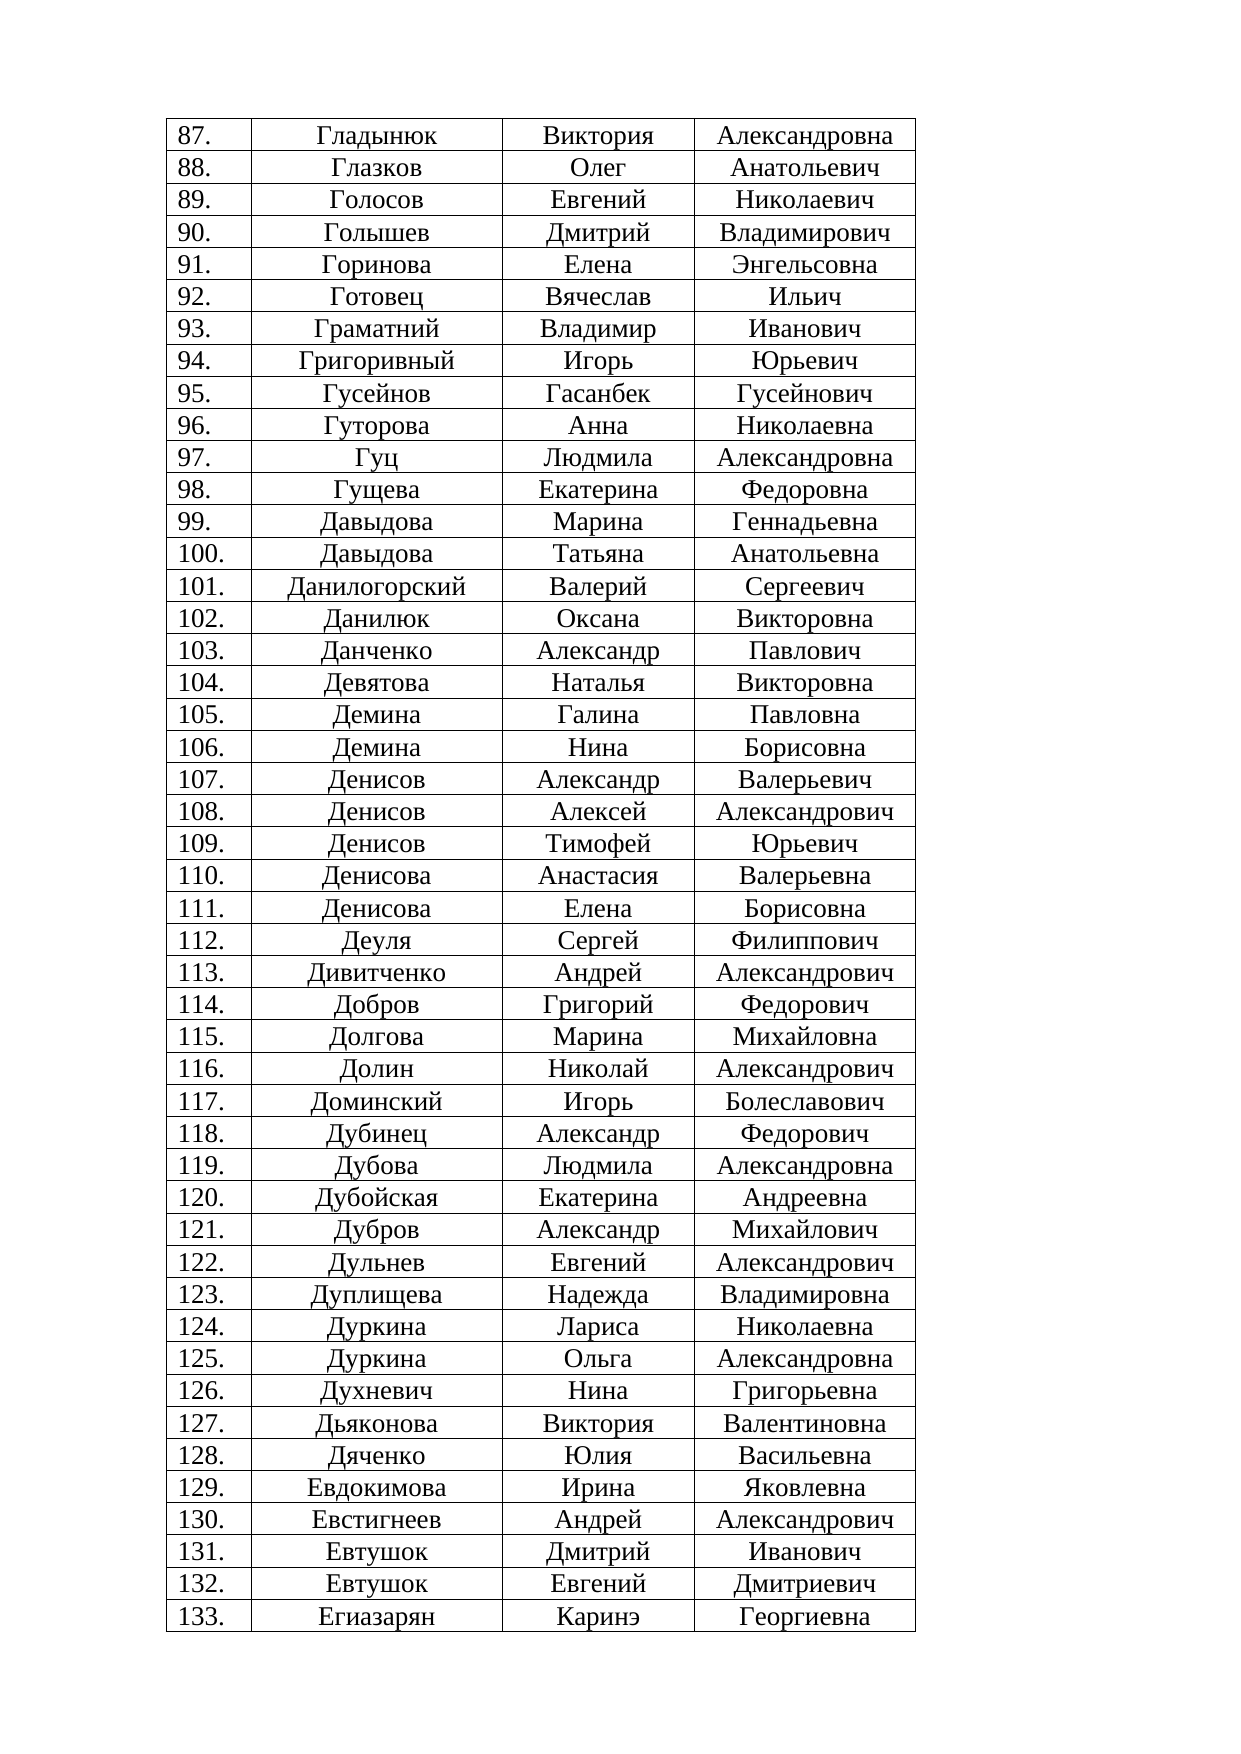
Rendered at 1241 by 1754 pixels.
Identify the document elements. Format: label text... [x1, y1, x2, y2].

table_cell Нина [503, 1375, 694, 1406]
table_cell Галина [503, 699, 694, 730]
table_cell Яковлевна [695, 1471, 915, 1502]
table_cell Игорь [503, 345, 694, 376]
table_cell Михайлович [695, 1214, 915, 1245]
table_cell Готовец [252, 280, 502, 311]
table_cell Граматний [252, 312, 502, 343]
table_cell Давыдова [252, 505, 502, 537]
table_cell Егиазарян [252, 1600, 502, 1631]
table_cell Девятова [252, 666, 502, 697]
table_cell [167, 666, 251, 697]
table_cell Евстигнеев [252, 1503, 502, 1534]
table_cell Александрович [695, 1503, 915, 1534]
table_cell [167, 345, 251, 376]
table_cell Доминский [252, 1085, 502, 1116]
table_cell Дмитрий [503, 1535, 694, 1567]
table_cell Дмитриевич [695, 1568, 915, 1599]
table_cell Данилогорский [252, 570, 502, 601]
table_cell [167, 795, 251, 826]
table_cell Наталья [503, 666, 694, 697]
table_cell Валерий [503, 570, 694, 601]
table_cell Людмила [503, 1149, 694, 1180]
table_cell Александр [503, 1214, 694, 1245]
table_cell Анатольевна [695, 538, 915, 569]
table_cell Дмитрий [503, 216, 694, 247]
table_cell [167, 1214, 251, 1245]
table_cell Валерьевич [695, 763, 915, 794]
table_cell Энгельсовна [695, 248, 915, 279]
table_cell Дьяконова [252, 1407, 502, 1438]
table_cell Геннадьевна [695, 505, 915, 537]
table_cell Юрьевич [695, 827, 915, 858]
table_cell Дивитченко [252, 956, 502, 987]
table_cell Денисова [252, 860, 502, 891]
table_cell [167, 312, 251, 343]
table_cell [167, 409, 251, 440]
table_cell Екатерина [503, 1181, 694, 1212]
table_cell Дуплищева [252, 1278, 502, 1309]
table_cell Гусейнов [252, 377, 502, 408]
table_cell [167, 1375, 251, 1406]
table_cell Федорович [695, 988, 915, 1019]
table_cell Викторовна [695, 666, 915, 697]
table_cell Евдокимова [252, 1471, 502, 1502]
table_cell [167, 473, 251, 504]
table_cell [167, 1407, 251, 1438]
table_cell Давыдова [252, 538, 502, 569]
table_cell Евтушок [252, 1568, 502, 1599]
table_cell Александровна [695, 1342, 915, 1373]
table_cell Марина [503, 505, 694, 537]
table_cell Андрей [503, 1503, 694, 1534]
table_cell [167, 1020, 251, 1052]
table_cell Сергей [503, 924, 694, 955]
table_cell Александровна [695, 119, 915, 150]
table_cell Людмила [503, 441, 694, 472]
table_cell Каринэ [503, 1600, 694, 1631]
table_cell Денисов [252, 795, 502, 826]
table_cell Денисова [252, 892, 502, 923]
table_cell [167, 184, 251, 215]
table_cell Михайловна [695, 1020, 915, 1052]
table_cell Гусейнович [695, 377, 915, 408]
table_cell [167, 1600, 251, 1631]
table_cell Павловна [695, 699, 915, 730]
table_cell Владимир [503, 312, 694, 343]
table_cell [167, 1246, 251, 1277]
table_cell [167, 731, 251, 762]
table_cell Дуркина [252, 1310, 502, 1341]
table_cell [167, 1085, 251, 1116]
table_cell Александр [503, 1117, 694, 1148]
table_cell Евтушок [252, 1535, 502, 1567]
table_cell Елена [503, 248, 694, 279]
table_cell Екатерина [503, 473, 694, 504]
table_cell Татьяна [503, 538, 694, 569]
table_cell Алексей [503, 795, 694, 826]
table_cell Олег [503, 151, 694, 182]
table_cell Валентиновна [695, 1407, 915, 1438]
table_cell [167, 280, 251, 311]
table_cell Дульнев [252, 1246, 502, 1277]
table_cell [167, 1053, 251, 1084]
table_cell Федорович [695, 1117, 915, 1148]
table_cell Григоривный [252, 345, 502, 376]
table_cell [167, 1503, 251, 1534]
table_cell Борисовна [695, 731, 915, 762]
table_cell [167, 763, 251, 794]
table_cell Николаевич [695, 184, 915, 215]
table_cell [167, 119, 251, 150]
table_cell Виктория [503, 1407, 694, 1438]
table_cell Добров [252, 988, 502, 1019]
table_cell Оксана [503, 602, 694, 633]
table_cell [167, 892, 251, 923]
table_cell Горинова [252, 248, 502, 279]
table_cell Ольга [503, 1342, 694, 1373]
table_cell Николай [503, 1053, 694, 1084]
table_cell Дубров [252, 1214, 502, 1245]
table_cell Филиппович [695, 924, 915, 955]
table_cell Евгений [503, 184, 694, 215]
table_cell [167, 1439, 251, 1470]
table_cell Александрович [695, 1053, 915, 1084]
table_cell [167, 634, 251, 665]
table_cell Гуц [252, 441, 502, 472]
table_cell Александрович [695, 956, 915, 987]
table_cell Голосов [252, 184, 502, 215]
table_cell Деуля [252, 924, 502, 955]
table_cell Ильич [695, 280, 915, 311]
table_cell Гуторова [252, 409, 502, 440]
table_cell [167, 505, 251, 537]
table_cell Григорьевна [695, 1375, 915, 1406]
table_cell Дубинец [252, 1117, 502, 1148]
table_cell Голышев [252, 216, 502, 247]
table_cell [167, 988, 251, 1019]
table_cell Юрьевич [695, 345, 915, 376]
table_cell Юлия [503, 1439, 694, 1470]
table_cell [167, 216, 251, 247]
table_cell Виктория [503, 119, 694, 150]
table_cell [167, 1471, 251, 1502]
table_cell Нина [503, 731, 694, 762]
table_cell Гущева [252, 473, 502, 504]
table_cell [167, 1117, 251, 1148]
table_cell Александрович [695, 1246, 915, 1277]
table_cell [167, 441, 251, 472]
table_cell Анатольевич [695, 151, 915, 182]
table_cell [167, 1535, 251, 1567]
table_cell Иванович [695, 312, 915, 343]
table_cell Дуркина [252, 1342, 502, 1373]
table_cell Борисовна [695, 892, 915, 923]
table_cell Викторовна [695, 602, 915, 633]
table_cell Анастасия [503, 860, 694, 891]
table_cell Марина [503, 1020, 694, 1052]
table_cell [167, 860, 251, 891]
table_cell Данилюк [252, 602, 502, 633]
table_cell Андрей [503, 956, 694, 987]
table_cell Ирина [503, 1471, 694, 1502]
table_cell Александровна [695, 1149, 915, 1180]
table_cell Васильевна [695, 1439, 915, 1470]
table_cell Демина [252, 699, 502, 730]
table_cell Дяченко [252, 1439, 502, 1470]
table_cell Павлович [695, 634, 915, 665]
table_cell Денисов [252, 827, 502, 858]
table_cell [167, 248, 251, 279]
table_cell [167, 1310, 251, 1341]
table_cell Николаевна [695, 409, 915, 440]
table_cell [167, 827, 251, 858]
table_cell Николаевна [695, 1310, 915, 1341]
table_cell Сергеевич [695, 570, 915, 601]
table_cell Дубойская [252, 1181, 502, 1212]
table_cell Глазков [252, 151, 502, 182]
table_cell Александрович [695, 795, 915, 826]
table_cell Григорий [503, 988, 694, 1019]
table_cell Болеславович [695, 1085, 915, 1116]
table_cell Федоровна [695, 473, 915, 504]
table_cell Духневич [252, 1375, 502, 1406]
table_cell [167, 602, 251, 633]
table_cell Долгова [252, 1020, 502, 1052]
table_cell Вячеслав [503, 280, 694, 311]
table_cell [167, 1149, 251, 1180]
table_cell Анна [503, 409, 694, 440]
table_cell Дубова [252, 1149, 502, 1180]
table_cell Александр [503, 763, 694, 794]
table_cell Игорь [503, 1085, 694, 1116]
table_cell Владимирович [695, 216, 915, 247]
table_cell Денисов [252, 763, 502, 794]
table_cell [167, 956, 251, 987]
table_cell [167, 924, 251, 955]
table_cell Иванович [695, 1535, 915, 1567]
table_cell Евгений [503, 1246, 694, 1277]
table_cell Лариса [503, 1310, 694, 1341]
table_cell [167, 699, 251, 730]
table_cell Гасанбек [503, 377, 694, 408]
table_cell Георгиевна [695, 1600, 915, 1631]
table_cell Надежда [503, 1278, 694, 1309]
table_cell [167, 151, 251, 182]
table_cell Демина [252, 731, 502, 762]
table_cell Елена [503, 892, 694, 923]
table_cell [167, 377, 251, 408]
table_cell Долин [252, 1053, 502, 1084]
table_cell Валерьевна [695, 860, 915, 891]
table_cell [167, 1278, 251, 1309]
table_cell [167, 1181, 251, 1212]
table_cell Владимировна [695, 1278, 915, 1309]
table_cell Андреевна [695, 1181, 915, 1212]
table_cell Тимофей [503, 827, 694, 858]
table_cell Александровна [695, 441, 915, 472]
table_cell [167, 570, 251, 601]
table_cell Александр [503, 634, 694, 665]
table_cell [167, 1568, 251, 1599]
table_cell [167, 1342, 251, 1373]
table_cell Данченко [252, 634, 502, 665]
table_cell [167, 538, 251, 569]
table_cell Евгений [503, 1568, 694, 1599]
table_cell Гладынюк [252, 119, 502, 150]
